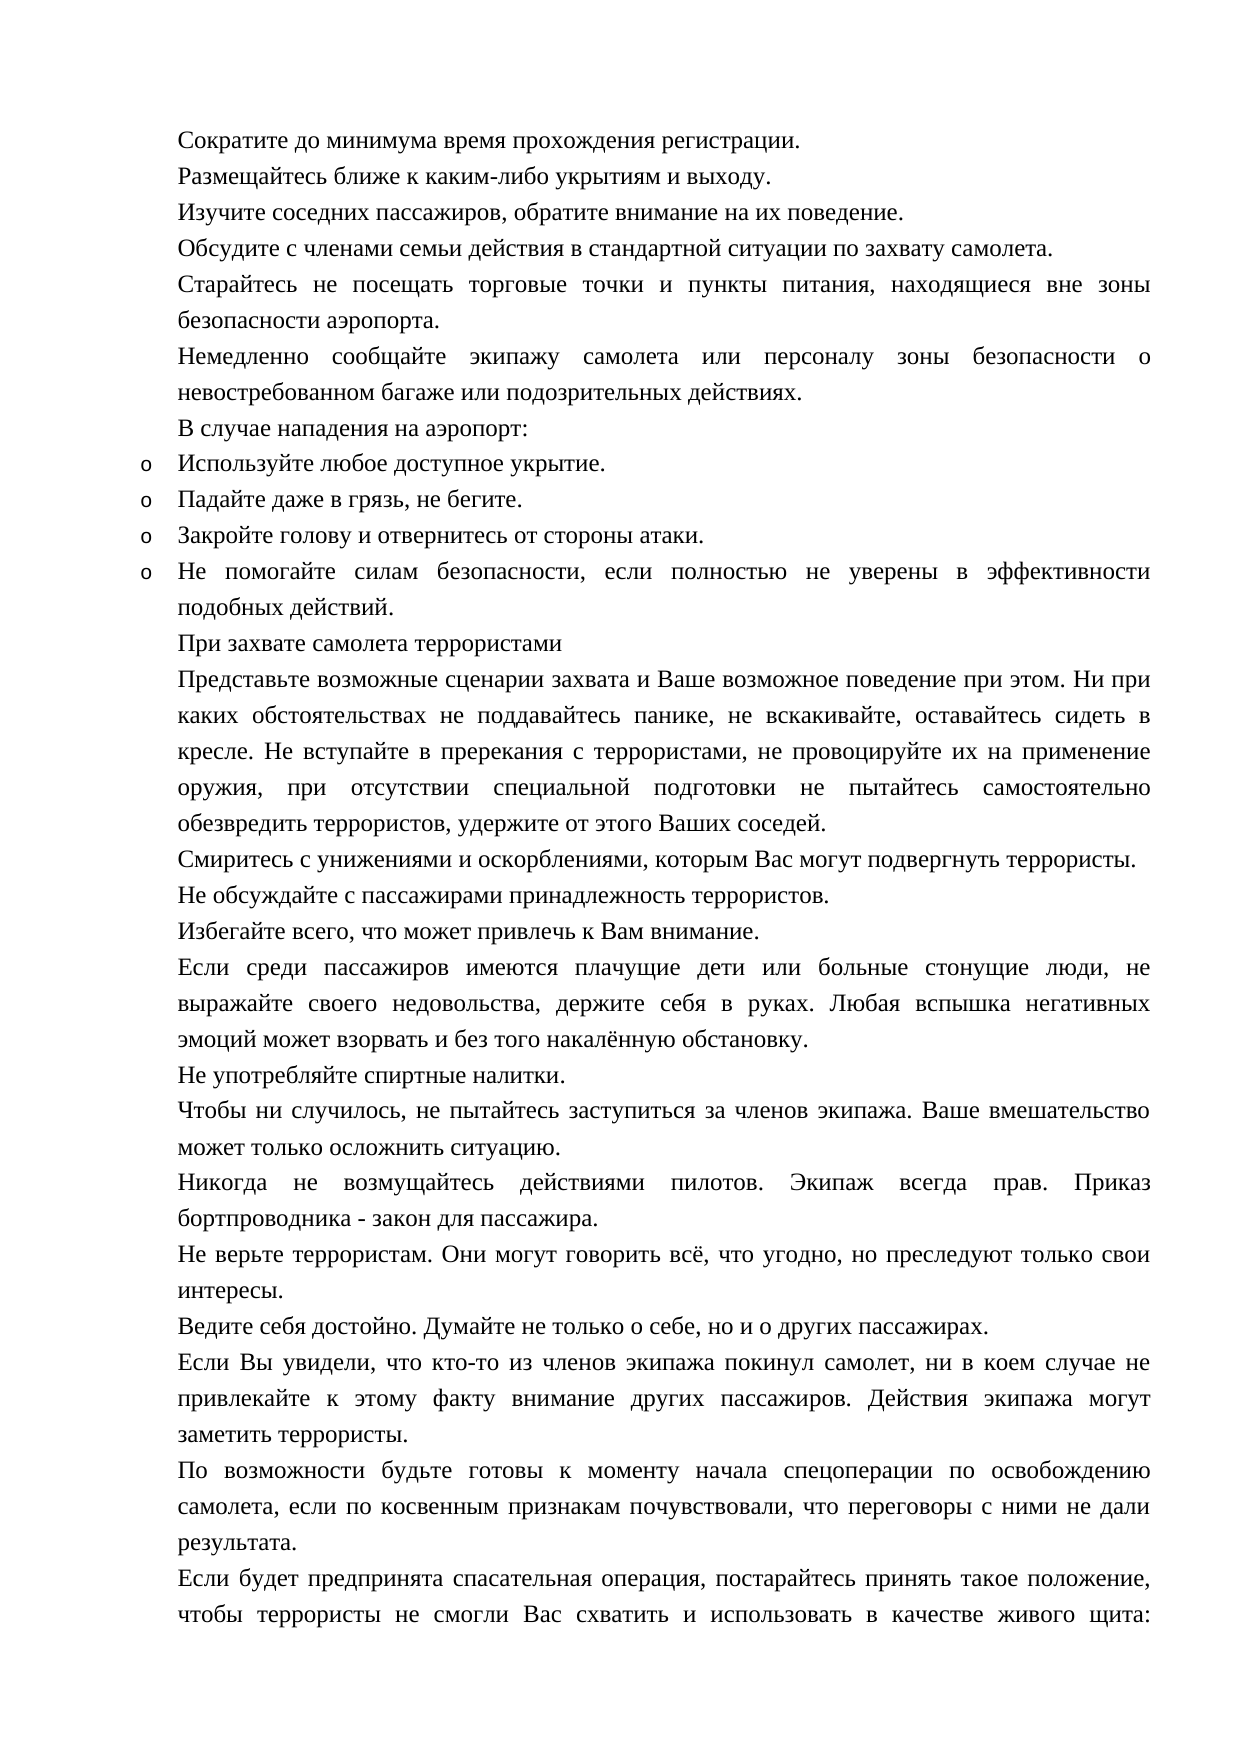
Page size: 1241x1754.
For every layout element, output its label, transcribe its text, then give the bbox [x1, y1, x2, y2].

text Если Вы увидели, что кто-то из членов экипажа покинул самолет, ни в коем случае не привлекайте к этому факту внимание других пассажиров. Действия экипажа могут заметить террористы. [177, 1340, 1152, 1448]
text Немедленно сообщайте экипажу самолета или персоналу зоны безопасности о невостребованном багаже или подозрительных действиях. [177, 334, 1152, 406]
text Изучите соседних пассажиров, обратите внимание на их поведение. [177, 190, 1152, 226]
text Не употребляйте спиртные налитки. [177, 1052, 1152, 1088]
list Падайте даже в грязь, не бегите. [140, 477, 1152, 513]
list Не помогайте силам безопасности, если полностью не уверены в эффективности подобных действий. [140, 549, 1152, 621]
text Чтобы ни случилось, не пытайтесь заступиться за членов экипажа. Ваше вмешательство может только осложнить ситуацию. [177, 1088, 1152, 1160]
text Размещайтесь ближе к каким-либо укрытиям и выходу. [177, 154, 1152, 190]
text В случае нападения на аэропорт: [177, 406, 1152, 442]
text Старайтесь не посещать торговые точки и пункты питания, находящиеся вне зоны безопасности аэропорта. [177, 262, 1152, 334]
text По возможности будьте готовы к моменту начала спецоперации по освобождению самолета, если по косвенным признакам почувствовали, что переговоры с ними не дали результата. [177, 1448, 1152, 1556]
text Сократите до минимума время прохождения регистрации. [177, 118, 1152, 154]
text При захвате самолета террористами [177, 621, 1152, 657]
text Обсудите с членами семьи действия в стандартной ситуации по захвату самолета. [177, 226, 1152, 262]
text Не обсуждайте с пассажирами принадлежность террористов. [177, 873, 1152, 909]
text Избегайте всего, что может привлечь к Вам внимание. [177, 909, 1152, 945]
list Используйте любое доступное укрытие. [140, 442, 1152, 477]
list Закройте голову и отвернитесь от стороны атаки. [140, 513, 1152, 549]
text Не верьте террористам. Они могут говорить всё, что угодно, но преследуют только свои интересы. [177, 1232, 1152, 1304]
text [177, 1556, 1152, 1627]
text Представьте возможные сценарии захвата и Ваше возможное поведение при этом. Ни при каких обстоятельствах не поддавайтесь панике, не вскакивайте, оставайтесь сидеть в кресле. Не вступайте в пререкания с террористами, не провоцируйте их на применение оружия, при отсутствии специальной подготовки не пытайтесь самостоятельно обезвредить террористов, удержите от этого Ваших соседей. [177, 657, 1152, 837]
text Если среди пассажиров имеются плачущие дети или больные стонущие люди, не выражайте своего недовольства, держите себя в руках. Любая вспышка негативных эмоций может взорвать и без того накалённую обстановку. [177, 945, 1152, 1052]
text Смиритесь с унижениями и оскорблениями, которым Вас могут подвергнуть террористы. [177, 837, 1152, 873]
text Никогда не возмущайтесь действиями пилотов. Экипаж всегда прав. Приказ бортпроводника - закон для пассажира. [177, 1160, 1152, 1232]
text Ведите себя достойно. Думайте не только о себе, но и о других пассажирах. [177, 1304, 1152, 1340]
